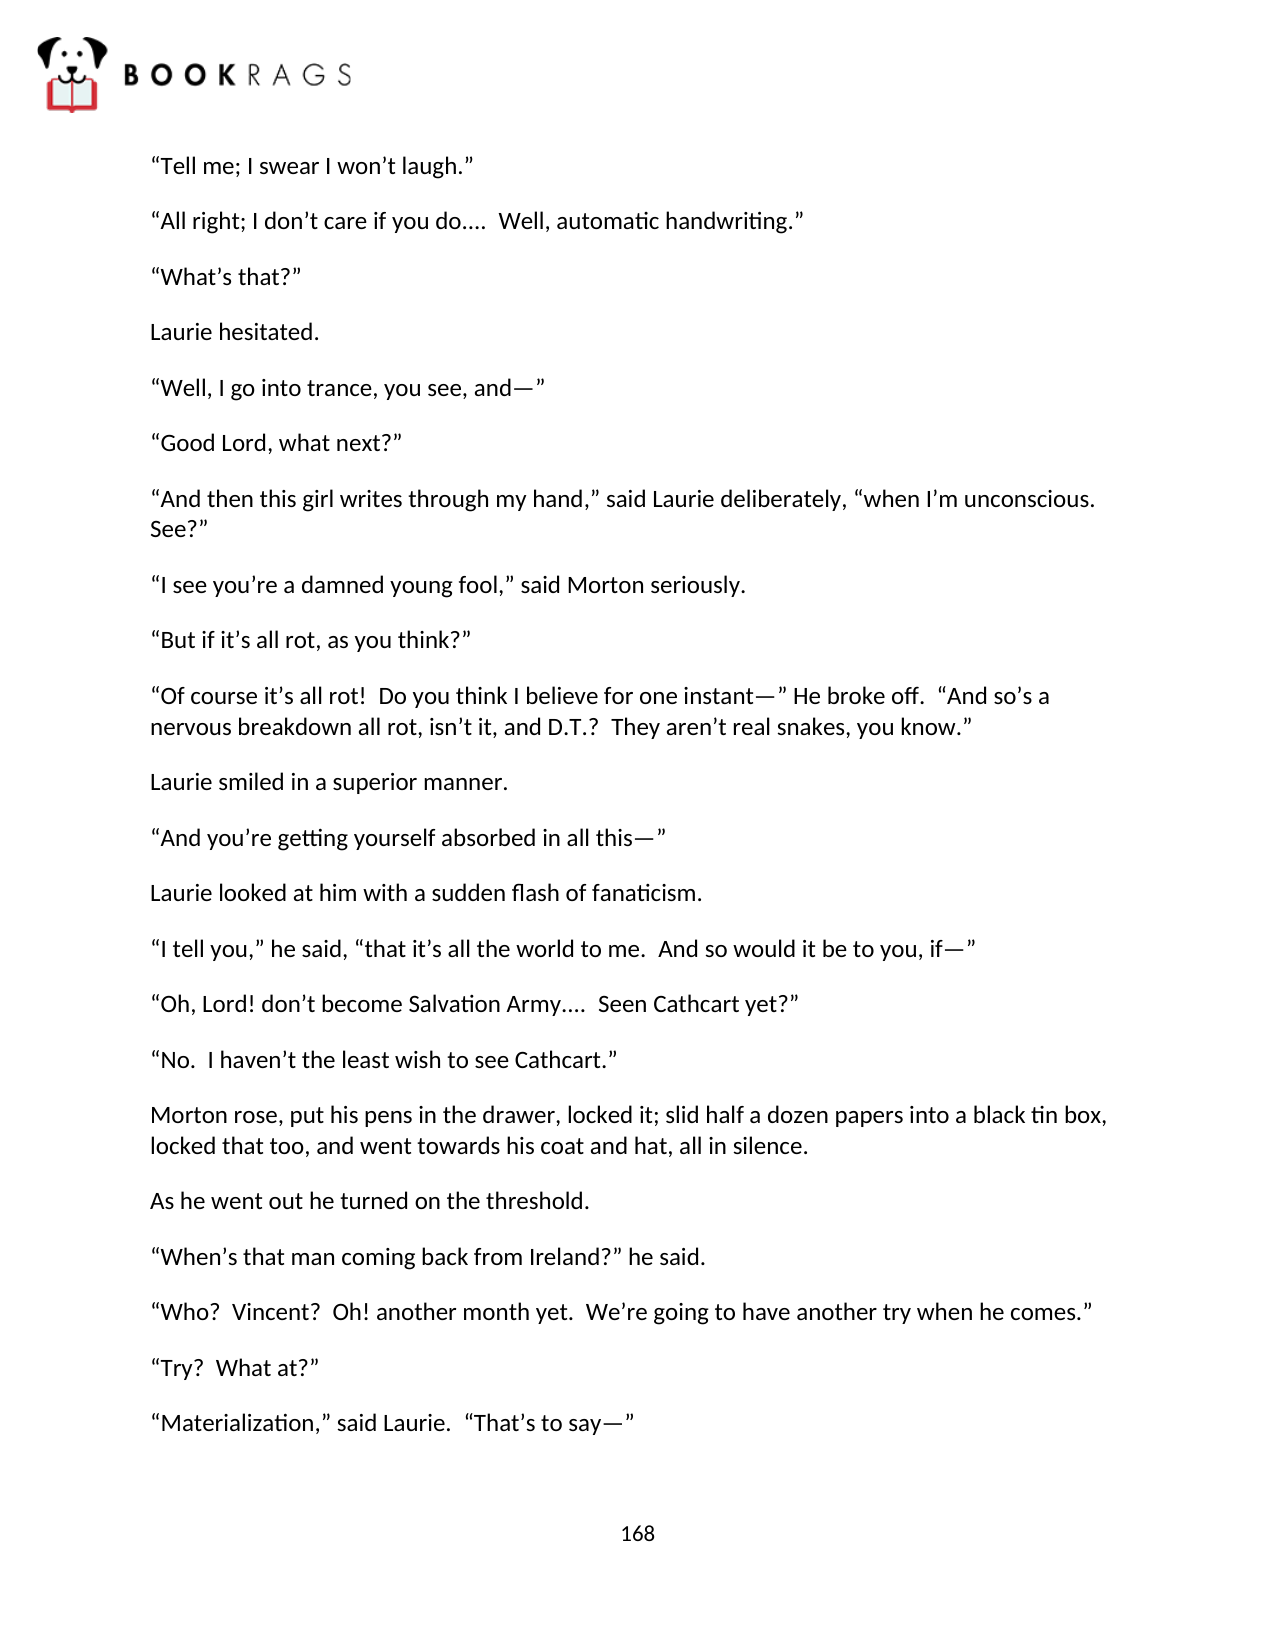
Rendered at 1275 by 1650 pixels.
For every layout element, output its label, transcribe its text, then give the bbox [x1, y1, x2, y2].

text As he went out he turned on the threshold. [150, 1185, 1125, 1216]
text “And you’re getting yourself absorbed in all this—­” [150, 822, 1125, 852]
text “Oh, Lord! don’t become Salvation Army.... Seen Cathcart yet?” [150, 988, 1125, 1019]
text “I tell you,” he said, “that it’s all the world to me. And so would it be to you, if—­” [150, 933, 1125, 963]
text “Well, I go into trance, you see, and—­” [150, 372, 1125, 403]
text Laurie hesitated. [150, 317, 1125, 347]
text “When’s that man coming back from Ireland?” he said. [150, 1241, 1125, 1271]
text “All right; I don’t care if you do.... Well, automatic handwriting.” [150, 206, 1125, 236]
text Laurie smiled in a superior manner. [150, 766, 1125, 797]
text “What’s that?” [150, 261, 1125, 292]
text “Of course it’s all rot! Do you think I believe for one instant—­” He broke off. “And so’s a nervous breakdown all rot, isn’t it, and D.T.? They aren’t real snakes, you know.” [150, 680, 1125, 741]
text “But if it’s all rot, as you think?” [150, 625, 1125, 655]
text Morton rose, put his pens in the drawer, locked it; slid half a dozen papers into a black tin box, locked that too, and went towards his coat and hat, all in silence. [150, 1099, 1125, 1160]
text Laurie looked at him with a sudden flash of fanaticism. [150, 877, 1125, 908]
text “Tell me; I swear I won’t laugh.” [150, 150, 1125, 181]
text “Who? Vincent? Oh! another month yet. We’re going to have another try when he comes.” [150, 1296, 1125, 1327]
text “No. I haven’t the least wish to see Cathcart.” [150, 1044, 1125, 1074]
picture [37, 37, 351, 113]
text “Good Lord, what next?” [150, 428, 1125, 458]
text “I see you’re a damned young fool,” said Morton seriously. [150, 569, 1125, 600]
text “Materialization,” said Laurie. “That’s to say—­” [150, 1407, 1125, 1438]
text “And then this girl writes through my hand,” said Laurie deliberately, “when I’m unconscious. See?” [150, 483, 1125, 544]
text “Try? What at?” [150, 1352, 1125, 1382]
